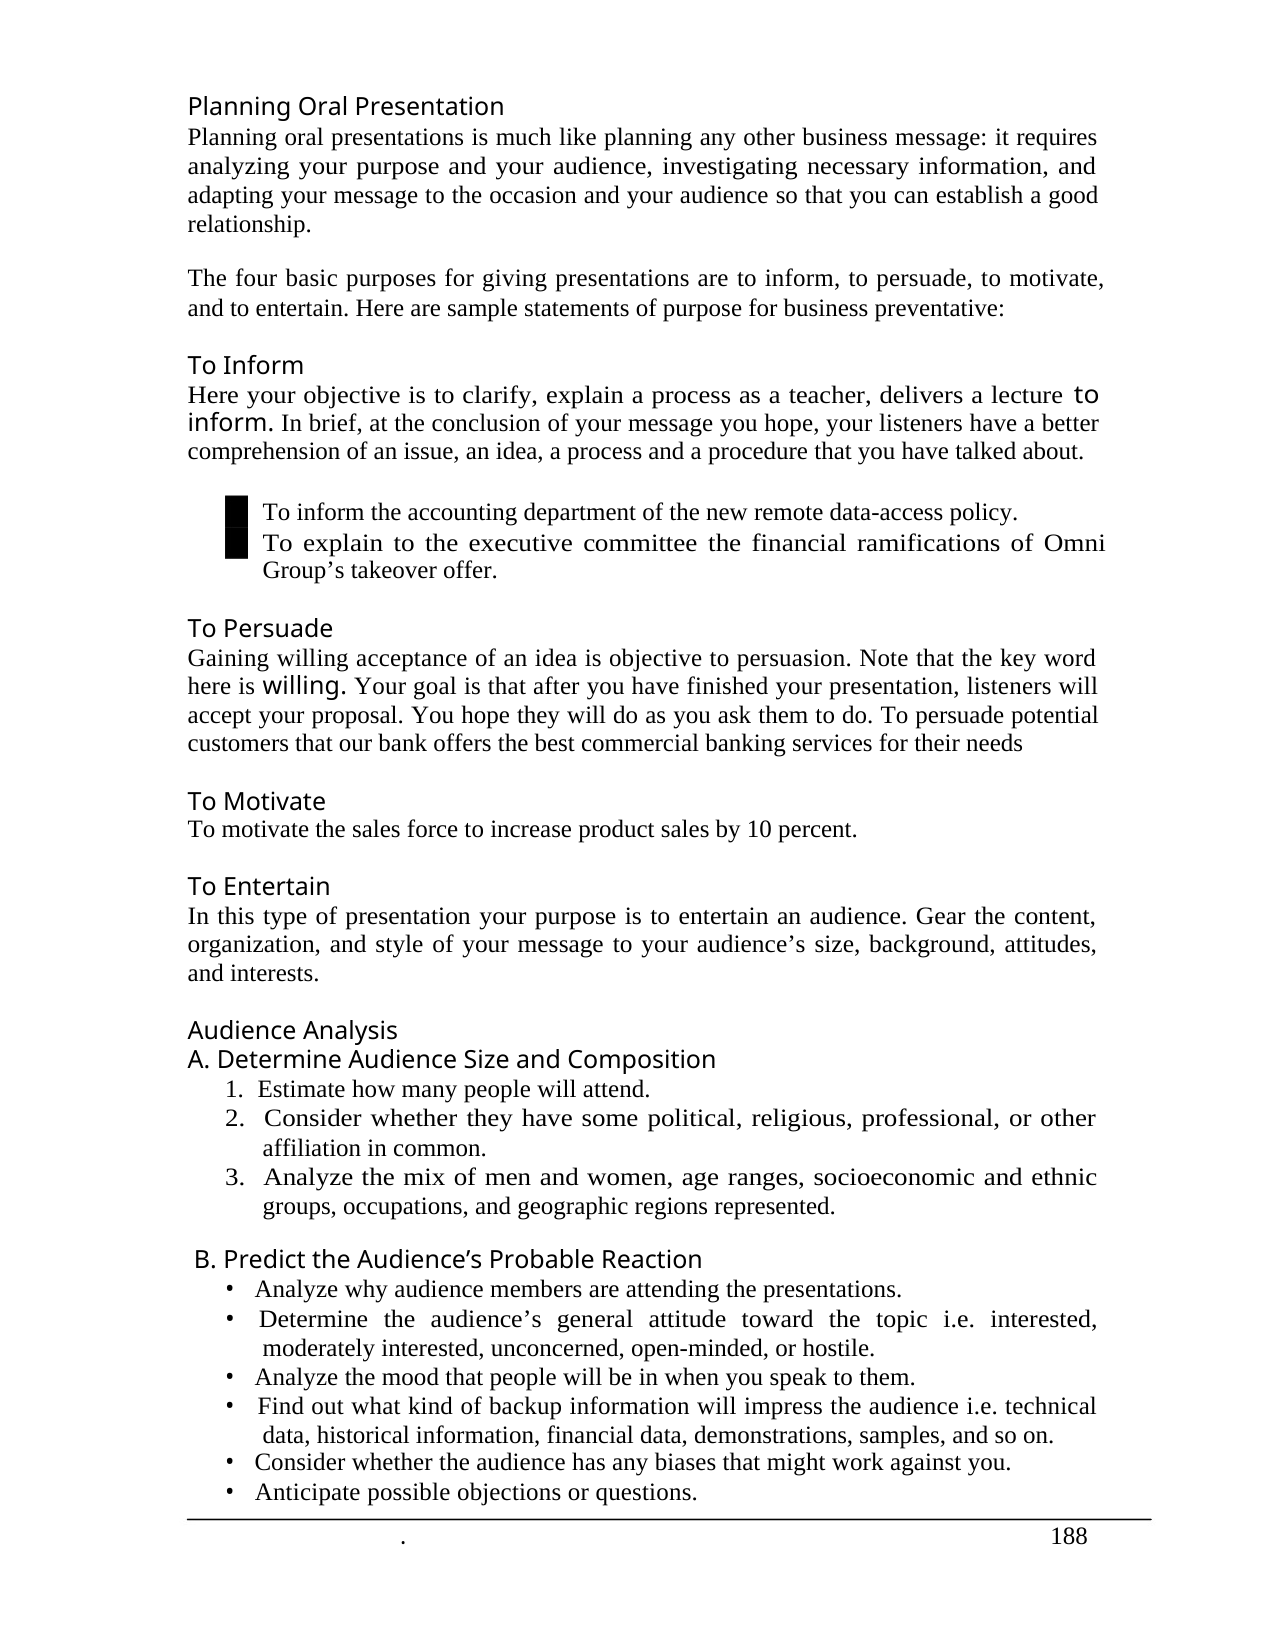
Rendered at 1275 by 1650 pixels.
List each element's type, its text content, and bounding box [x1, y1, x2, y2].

text 2. Consider whether they have some political, religious, professional, or other affiliation in common. [225, 1103, 1107, 1162]
text Here your objective is to clarify, explain a process as a teacher, delivers a lecture to inform. In brief, at the conclusion of your message you hope, your listeners have a better comprehension of an issue, an idea, a process and a procedure that you have talked about. [187, 381, 1108, 465]
text The four basic purposes for giving presentations are to inform, to persuade, to motivate, and to entertain. Here are sample statements of purpose for business preventative: [187, 263, 1108, 322]
text 3. Analyze the mix of men and women, age ranges, socioeconomic and ethnic groups, occupations, and geographic regions represented. [225, 1162, 1107, 1220]
text To Persuade [187, 614, 1125, 643]
text A. Determine Audience Size and Composition [187, 1046, 1125, 1074]
text • Anticipate possible objections or questions. [225, 1477, 1125, 1506]
text To Motivate [187, 787, 1125, 816]
text To explain to the executive committee the financial ramifications of Omni Group’s takeover offer. [262, 530, 1108, 584]
text • Analyze the mood that people will be in when you speak to them. [225, 1362, 1125, 1391]
text • Find out what kind of backup information will impress the audience i.e. technical data, historical information, financial data, demonstrations, samples, and so on. [225, 1391, 1107, 1449]
picture [179, 1510, 1157, 1527]
text • Determine the audience’s general attitude toward the topic i.e. interested, moderately interested, unconcerned, open-minded, or hostile. [225, 1304, 1107, 1362]
text . 188 [400, 1517, 1125, 1546]
text Planning Oral Presentation [187, 93, 1125, 122]
text Planning oral presentations is much like planning any other business message: it requires analyzing your purpose and your audience, investigating necessary information, and adapting your message to the occasion and your audience so that you can establish a good relationship. [187, 122, 1107, 238]
text In this type of presentation your purpose is to entertain an audience. Gear the content, organization, and style of your message to your audience’s size, background, attitudes, and interests. [187, 902, 1107, 987]
text 1. Estimate how many people will attend. [225, 1075, 1125, 1103]
text To Inform [187, 351, 1125, 380]
text To Entertain [187, 872, 1125, 901]
picture [225, 495, 248, 561]
text To motivate the sales force to increase product sales by 10 percent. [187, 816, 1125, 842]
text To inform the accounting department of the new remote data-access policy. [262, 497, 1125, 526]
text • Analyze why audience members are attending the presentations. [225, 1275, 1125, 1303]
text Audience Analysis [187, 1016, 1125, 1045]
text • Consider whether the audience has any biases that might work against you. [225, 1449, 1125, 1476]
text Gaining willing acceptance of an idea is objective to persuasion. Note that the key word here is willing. Your goal is that after you have finished your presentation, listeners will accept your proposal. You hope they will do as you ask them to do. To persuade potential customers that our bank offers the best commercial banking services for their needs [187, 643, 1107, 757]
text B. Predict the Audience’s Probable Reaction [194, 1246, 1125, 1274]
